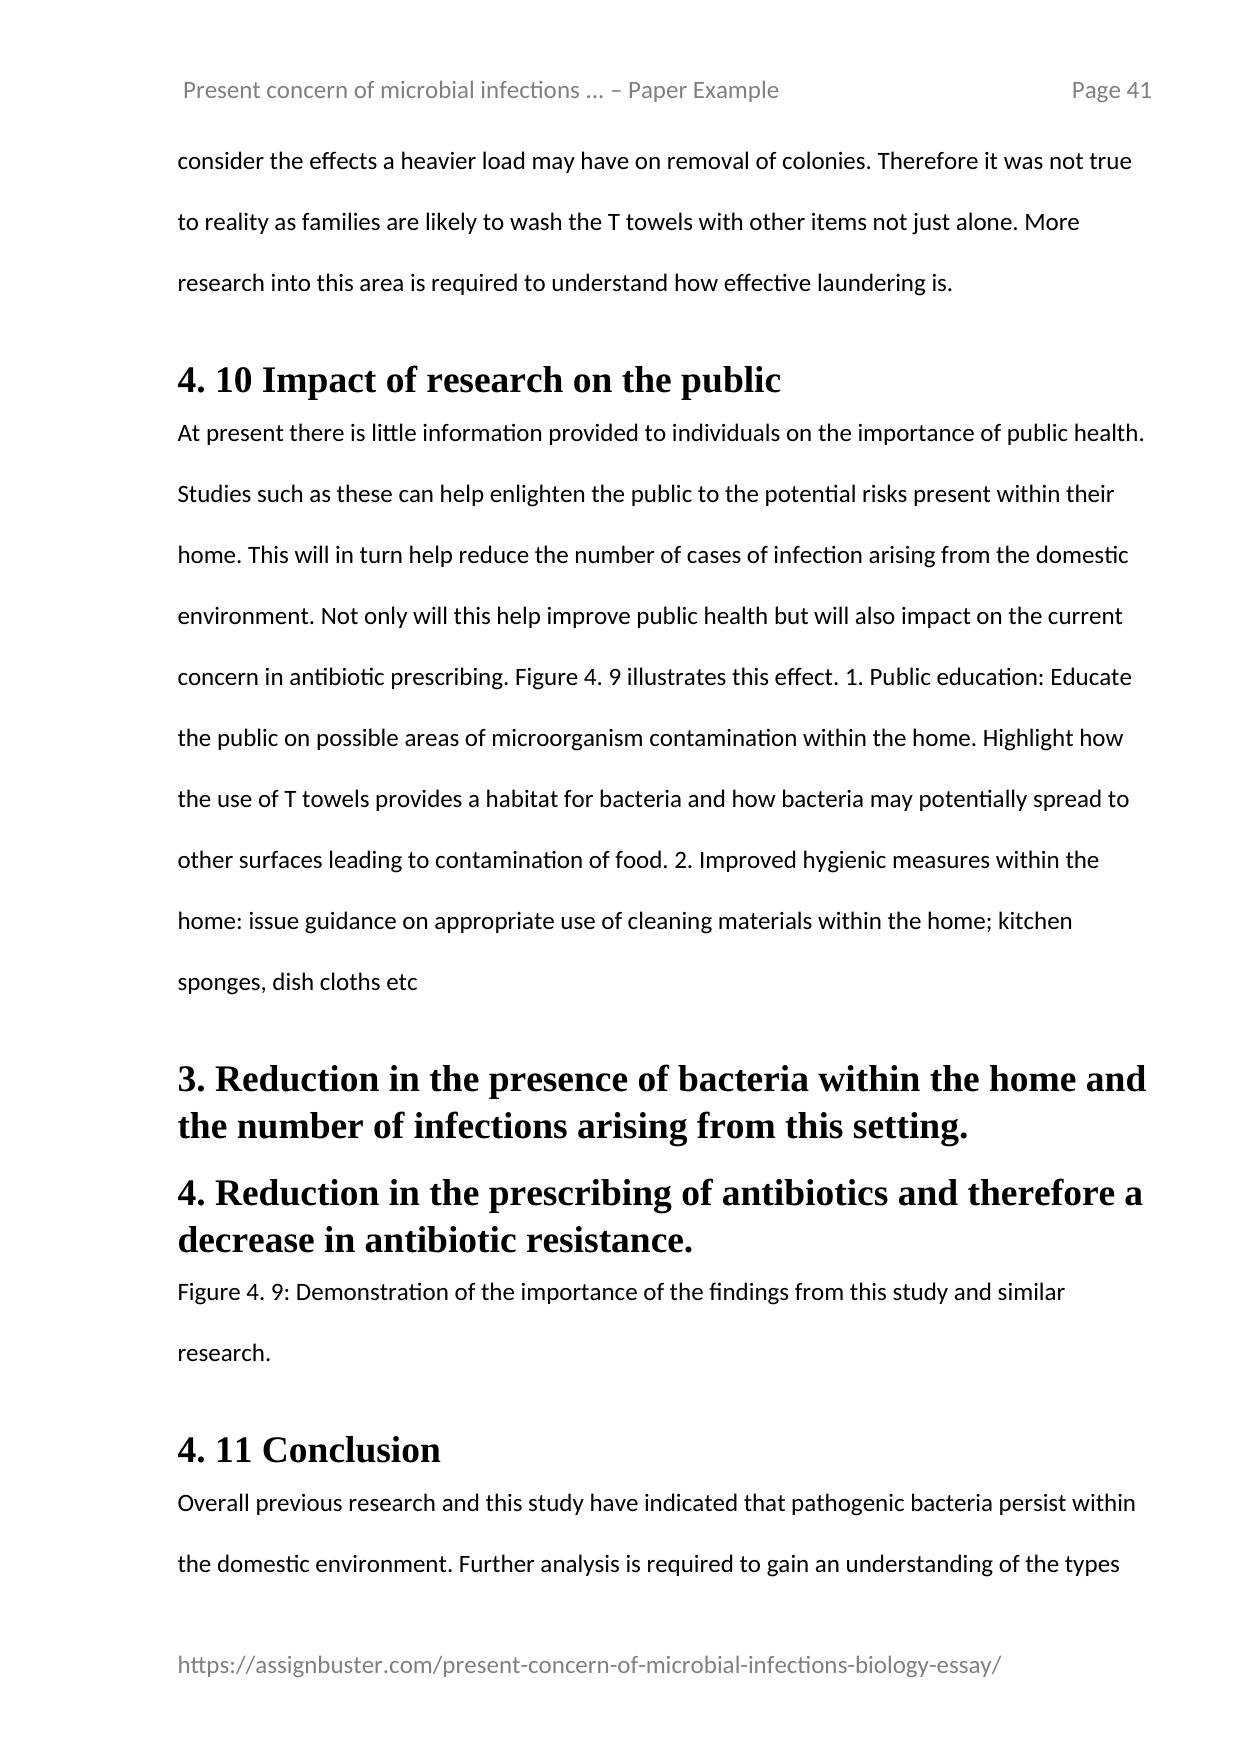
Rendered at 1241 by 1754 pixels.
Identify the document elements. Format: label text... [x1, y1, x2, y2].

subtitle 4. 11 Conclusion [177, 1428, 1152, 1471]
subtitle 4. 10 Impact of research on the public [177, 358, 1152, 401]
text Figure 4. 9: Demonstration of the importance of the findings from this study and similar research. [177, 1276, 1152, 1368]
subtitle 3. Reduction in the presence of bacteria within the home and the number of infections arising from this setting. [177, 1057, 1152, 1146]
text At present there is little information provided to individuals on the importance of public health. Studies such as these can help enlighten the public to the potential risks present within their home. This will in turn help reduce the number of cases of infection arising from the domestic environment. Not only will this help improve public health but will also impact on the current concern in antibiotic prescribing. Figure 4. 9 illustrates this effect. 1. Public education: Educate the public on possible areas of microorganism contamination within the home. Highlight how the use of T towels provides a habitat for bacteria and how bacteria may potentially spread to other surfaces leading to contamination of food. 2. Improved hygienic measures within the home: issue guidance on appropriate use of cleaning materials within the home; kitchen sponges, dish cloths etc [177, 417, 1152, 997]
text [177, 145, 1152, 298]
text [177, 1487, 1152, 1578]
subtitle 4. Reduction in the prescribing of antibiotics and therefore a decrease in antibiotic resistance. [177, 1171, 1152, 1260]
